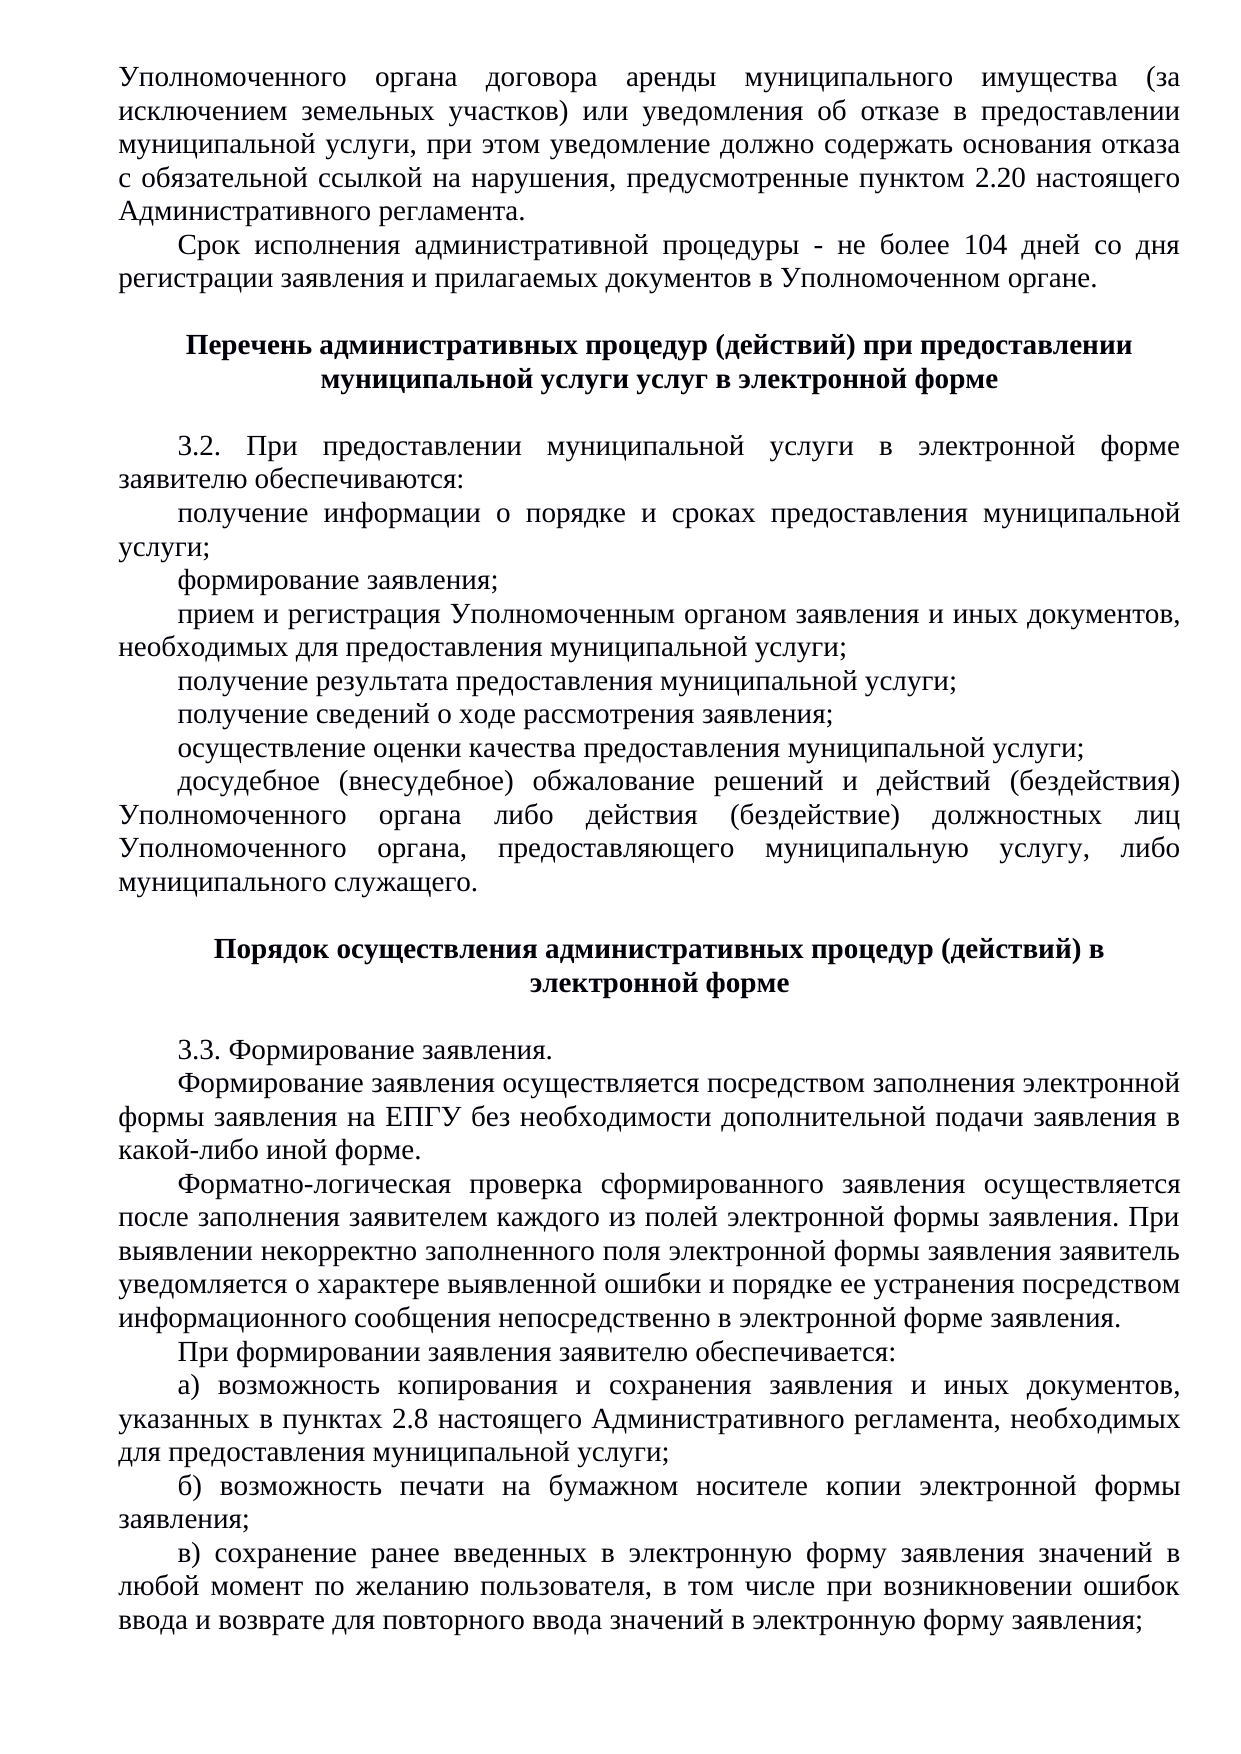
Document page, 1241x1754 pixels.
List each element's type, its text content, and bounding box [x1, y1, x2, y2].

subtitle Порядок осуществления административных процедур (действий) в электронной форме [138, 931, 1181, 998]
text получение результата предоставления муниципальной услуги; [118, 663, 1181, 696]
text прием и регистрация Уполномоченным органом заявления и иных документов, необходимых для предоставления муниципальной услуги; [118, 596, 1181, 663]
text Формирование заявления осуществляется посредством заполнения электронной формы заявления на ЕПГУ без необходимости дополнительной подачи заявления в какой-либо иной форме. [118, 1065, 1181, 1166]
text 3.2. При предоставлении муниципальной услуги в электронной форме заявителю обеспечиваются: [118, 428, 1181, 495]
text в) сохранение ранее введенных в электронную форму заявления значений в любой момент по желанию пользователя, в том числе при возникновении ошибок ввода и возврате для повторного ввода значений в электронную форму заявления; [118, 1535, 1181, 1636]
text получение информации о порядке и сроках предоставления муниципальной услуги; [118, 495, 1181, 562]
text формирование заявления; [118, 562, 1181, 596]
subtitle Перечень административных процедур (действий) при предоставлении муниципальной услуги услуг в электронной форме [138, 327, 1181, 394]
text При формировании заявления заявителю обеспечивается: [118, 1334, 1181, 1367]
text Срок исполнения административной процедуры - не более 104 дней со дня регистрации заявления и прилагаемых документов в Уполномоченном органе. [118, 227, 1181, 294]
text досудебное (внесудебное) обжалование решений и действий (бездействия) Уполномоченного органа либо действия (бездействие) должностных лиц Уполномоченного органа, предоставляющего муниципальную услугу, либо муниципального служащего. [118, 763, 1181, 898]
text Форматно-логическая проверка сформированного заявления осуществляется после заполнения заявителем каждого из полей электронной формы заявления. При выявлении некорректно заполненного поля электронной формы заявления заявитель уведомляется о характере выявленной ошибки и порядке ее устранения посредством информационного сообщения непосредственно в электронной форме заявления. [118, 1166, 1181, 1334]
text 3.3. Формирование заявления. [118, 1032, 1181, 1065]
text б) возможность печати на бумажном носителе копии электронной формы заявления; [118, 1468, 1181, 1535]
text осуществление оценки качества предоставления муниципальной услуги; [118, 730, 1181, 763]
text а) возможность копирования и сохранения заявления и иных документов, указанных в пунктах 2.8 настоящего Административного регламента, необходимых для предоставления муниципальной услуги; [118, 1367, 1181, 1468]
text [118, 59, 1181, 227]
text получение сведений о ходе рассмотрения заявления; [118, 696, 1181, 730]
